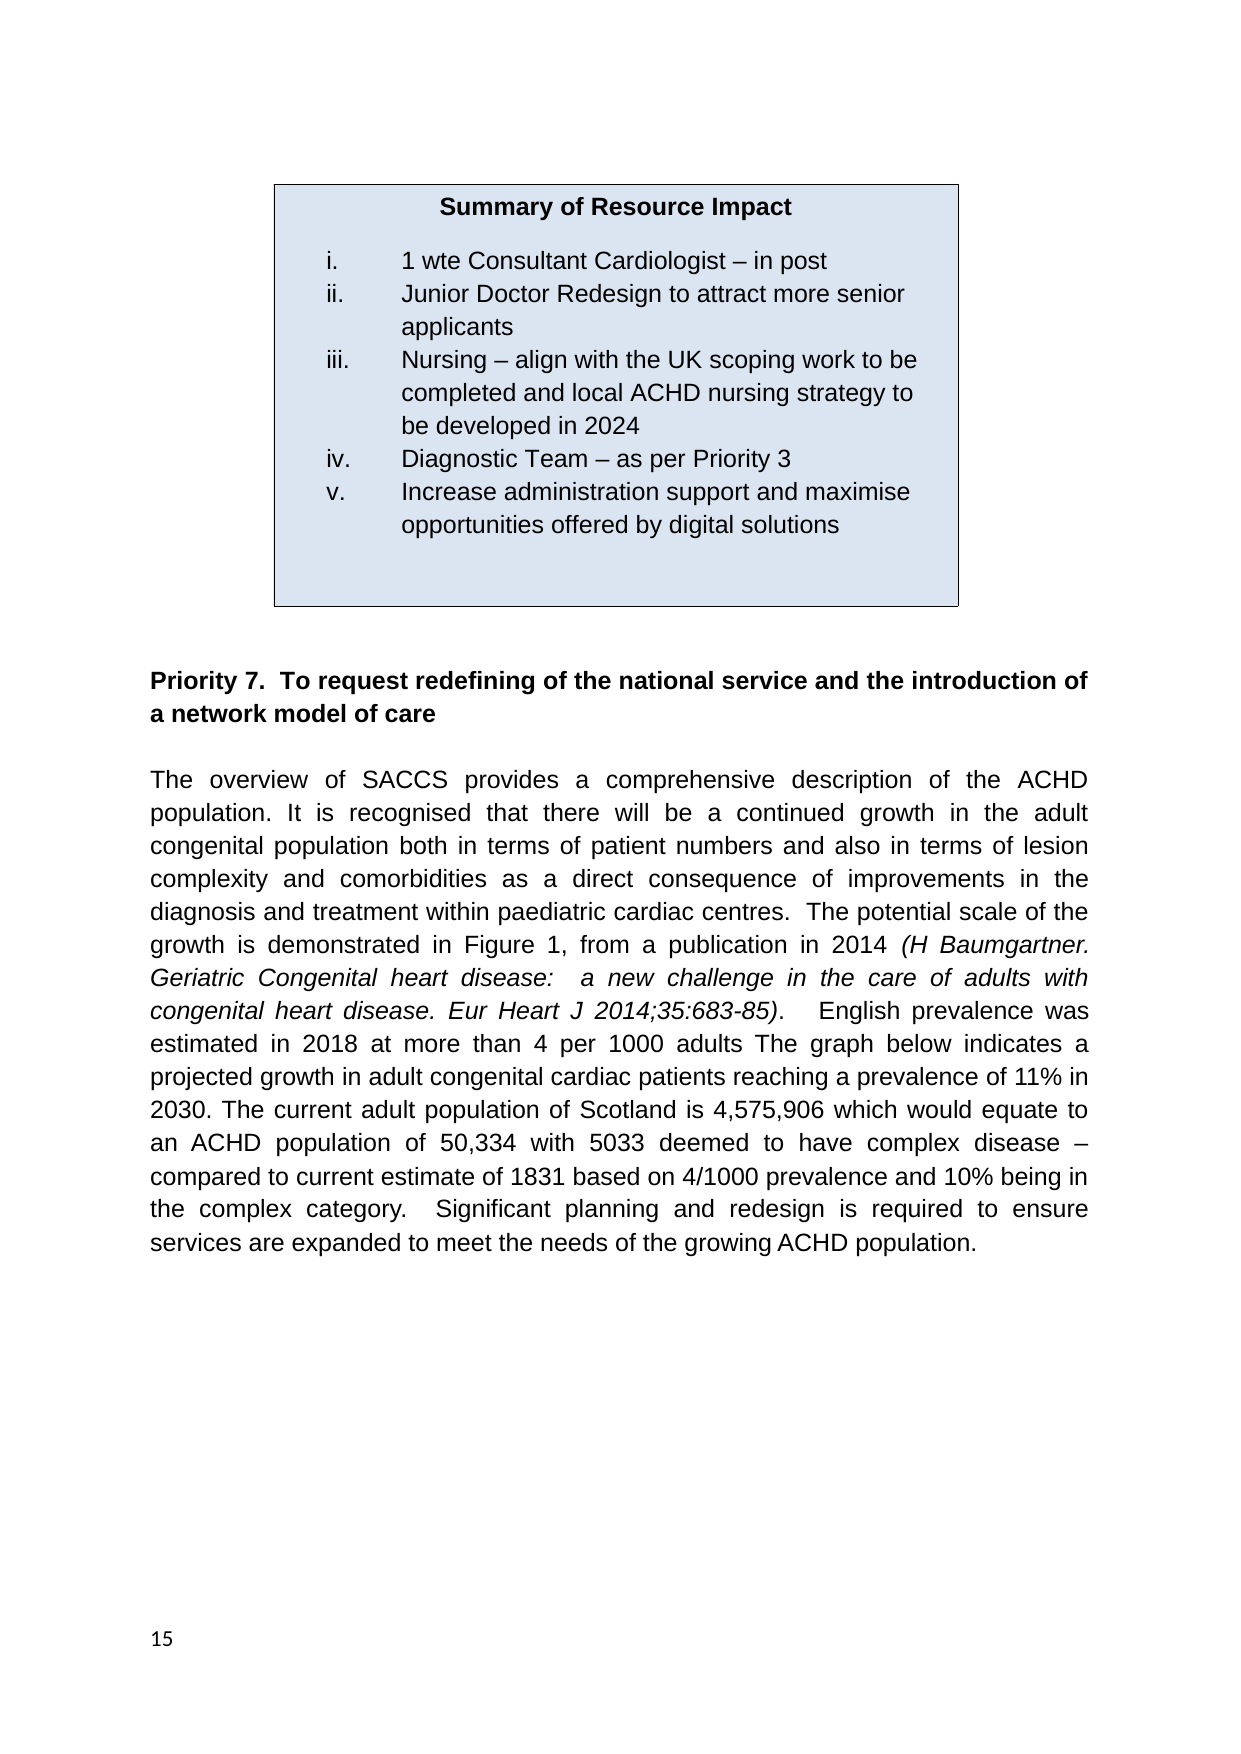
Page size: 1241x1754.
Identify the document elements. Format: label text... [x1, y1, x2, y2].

list The overview of SACCS provides a comprehensive description of the ACHD population. It is recognised that there will be a continued growth in the adult congenital population both in terms of patient numbers and also in terms of lesion complexity and comorbidities as a direct consequence of improvements in the diagnosis and treatment within paediatric cardiac centres. The potential scale of the growth is demonstrated in Figure 1, from a publication in 2014 (H Baumgartner. Geriatric Congenital heart disease: a new challenge in the care of adults with congenital heart disease. Eur Heart J 2014;35:683-85). English prevalence was estimated in 2018 at more than 4 per 1000 adults The graph below indicates a projected growth in adult congenital cardiac patients reaching a prevalence of 11% in 2030. The current adult population of Scotland is 4,575,906 which would equate to an ACHD population of 50,334 with 5033 deemed to have complex disease – compared to current estimate of 1831 based on 4/1000 prevalence and 10% being in the complex category. Significant planning and redesign is required to ensure services are expanded to meet the needs of the growing ACHD population. [150, 765, 1090, 1256]
list Priority 7. To request redefining of the national service and the introduction of a network model of care [150, 666, 1090, 728]
